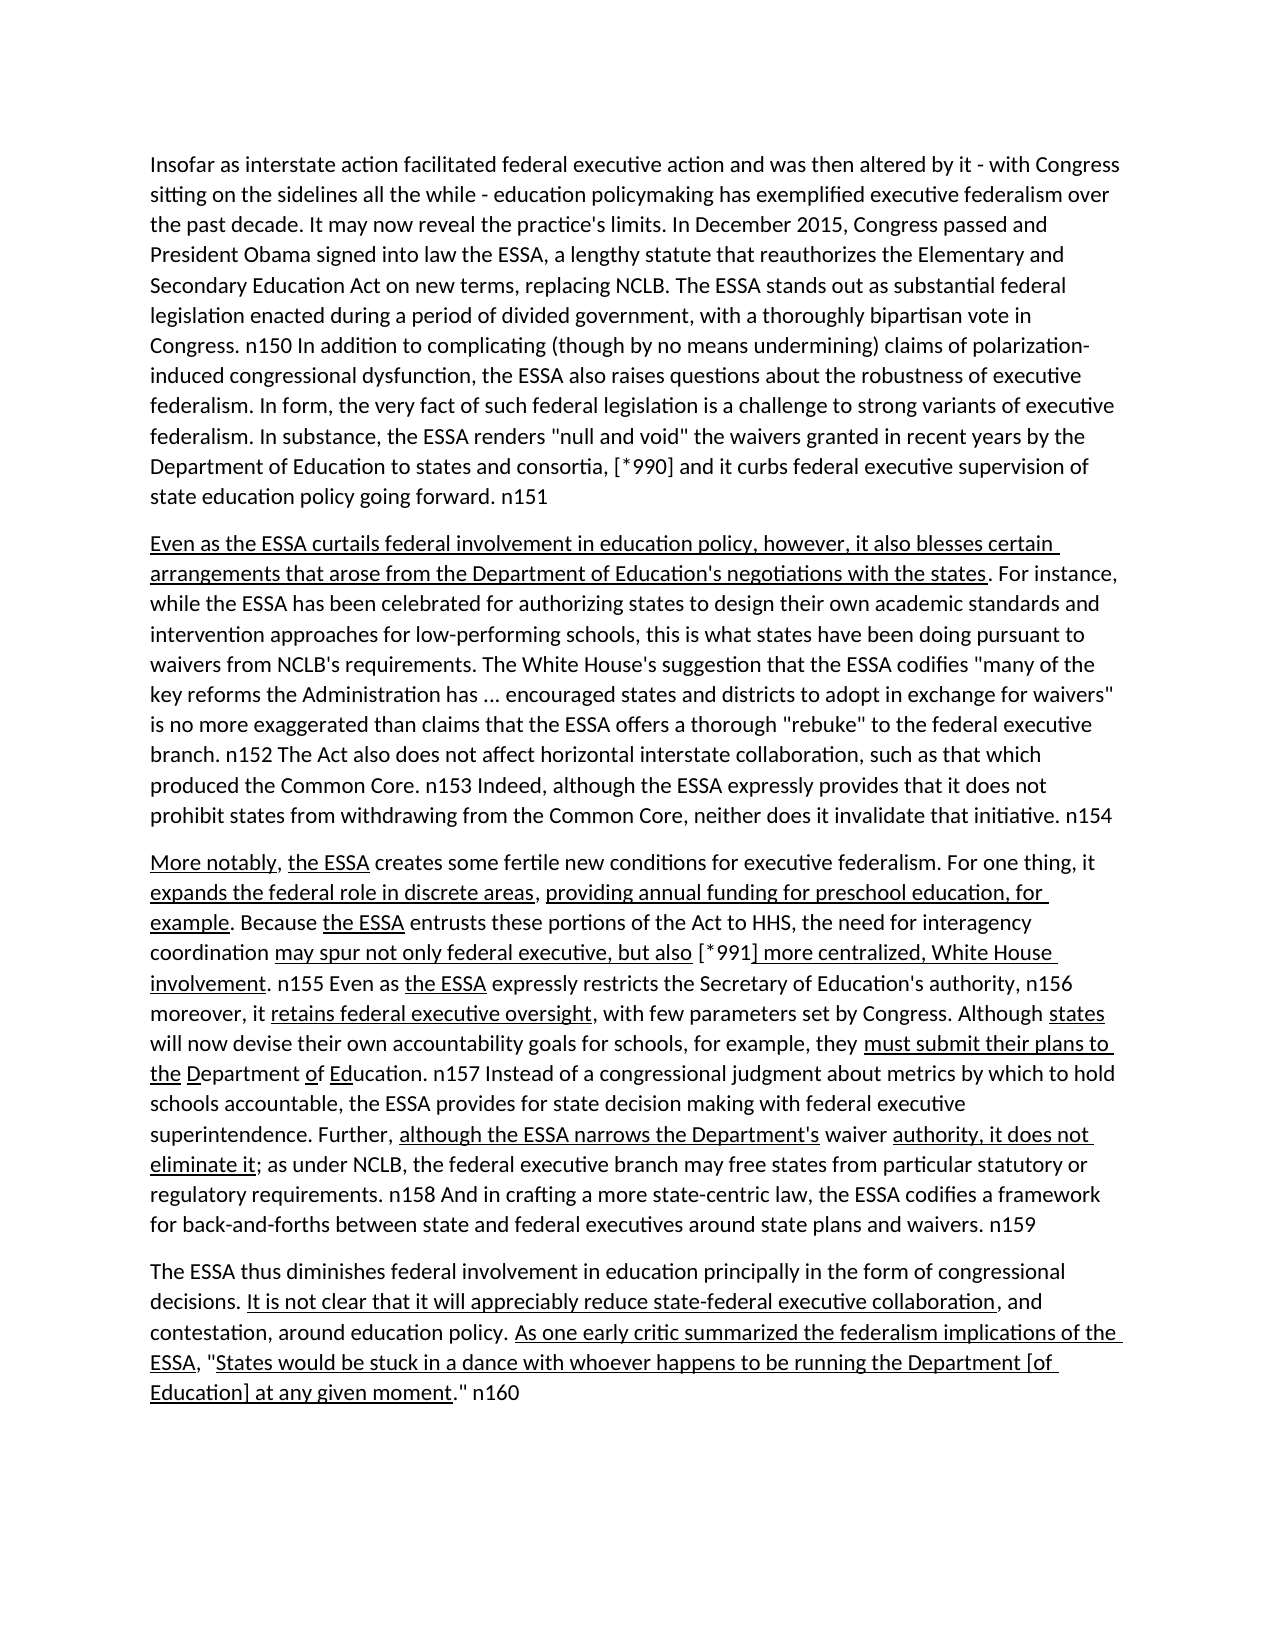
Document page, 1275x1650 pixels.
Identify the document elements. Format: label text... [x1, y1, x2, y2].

text More notably, the ESSA creates some fertile new conditions for executive federalism. For one thing, it expands the federal role in discrete areas, providing annual funding for preschool education, for example. Because the ESSA entrusts these portions of the Act to HHS, the need for interagency coordination may spur not only federal executive, but also [*991] more centralized, White House involvement. n155 Even as the ESSA expressly restricts the Secretary of Education's authority, n156 moreover, it retains federal executive oversight, with few parameters set by Congress. Although states will now devise their own accountability goals for schools, for example, they must submit their plans to the Department of Education. n157 Instead of a congressional judgment about metrics by which to hold schools accountable, the ESSA provides for state decision making with federal executive superintendence. Further, although the ESSA narrows the Department's waiver authority, it does not eliminate it; as under NCLB, the federal executive branch may free states from particular statutory or regulatory requirements. n158 And in crafting a more state-centric law, the ESSA codifies a framework for back-and-forths between state and federal executives around state plans and waivers. n159 [150, 848, 1125, 1238]
text Even as the ESSA curtails federal involvement in education policy, however, it also blesses certain arrangements that arose from the Department of Education's negotiations with the states. For instance, while the ESSA has been celebrated for authorizing states to design their own academic standards and intervention approaches for low-performing schools, this is what states have been doing pursuant to waivers from NCLB's requirements. The White House's suggestion that the ESSA codifies "many of the key reforms the Administration has ... encouraged states and districts to adopt in exchange for waivers" is no more exaggerated than claims that the ESSA offers a thorough "rebuke" to the federal executive branch. n152 The Act also does not affect horizontal interstate collaboration, such as that which produced the Common Core. n153 Indeed, although the ESSA expressly provides that it does not prohibit states from withdrawing from the Common Core, neither does it invalidate that initiative. n154 [150, 529, 1125, 829]
text Insofar as interstate action facilitated federal executive action and was then altered by it - with Congress sitting on the sidelines all the while - education policymaking has exemplified executive federalism over the past decade. It may now reveal the practice's limits. In December 2015, Congress passed and President Obama signed into law the ESSA, a lengthy statute that reauthorizes the Elementary and Secondary Education Act on new terms, replacing NCLB. The ESSA stands out as substantial federal legislation enacted during a period of divided government, with a thoroughly bipartisan vote in Congress. n150 In addition to complicating (though by no means undermining) claims of polarization-induced congressional dysfunction, the ESSA also raises questions about the robustness of executive federalism. In form, the very fact of such federal legislation is a challenge to strong variants of executive federalism. In substance, the ESSA renders "null and void" the waivers granted in recent years by the Department of Education to states and consortia, [*990] and it curbs federal executive supervision of state education policy going forward. n151 [150, 150, 1125, 510]
text The ESSA thus diminishes federal involvement in education principally in the form of congressional decisions. It is not clear that it will appreciably reduce state-federal executive collaboration, and contestation, around education policy. As one early critic summarized the federalism implications of the ESSA, "States would be stuck in a dance with whoever happens to be running the Department [of Education] at any given moment." n160 [150, 1257, 1125, 1406]
